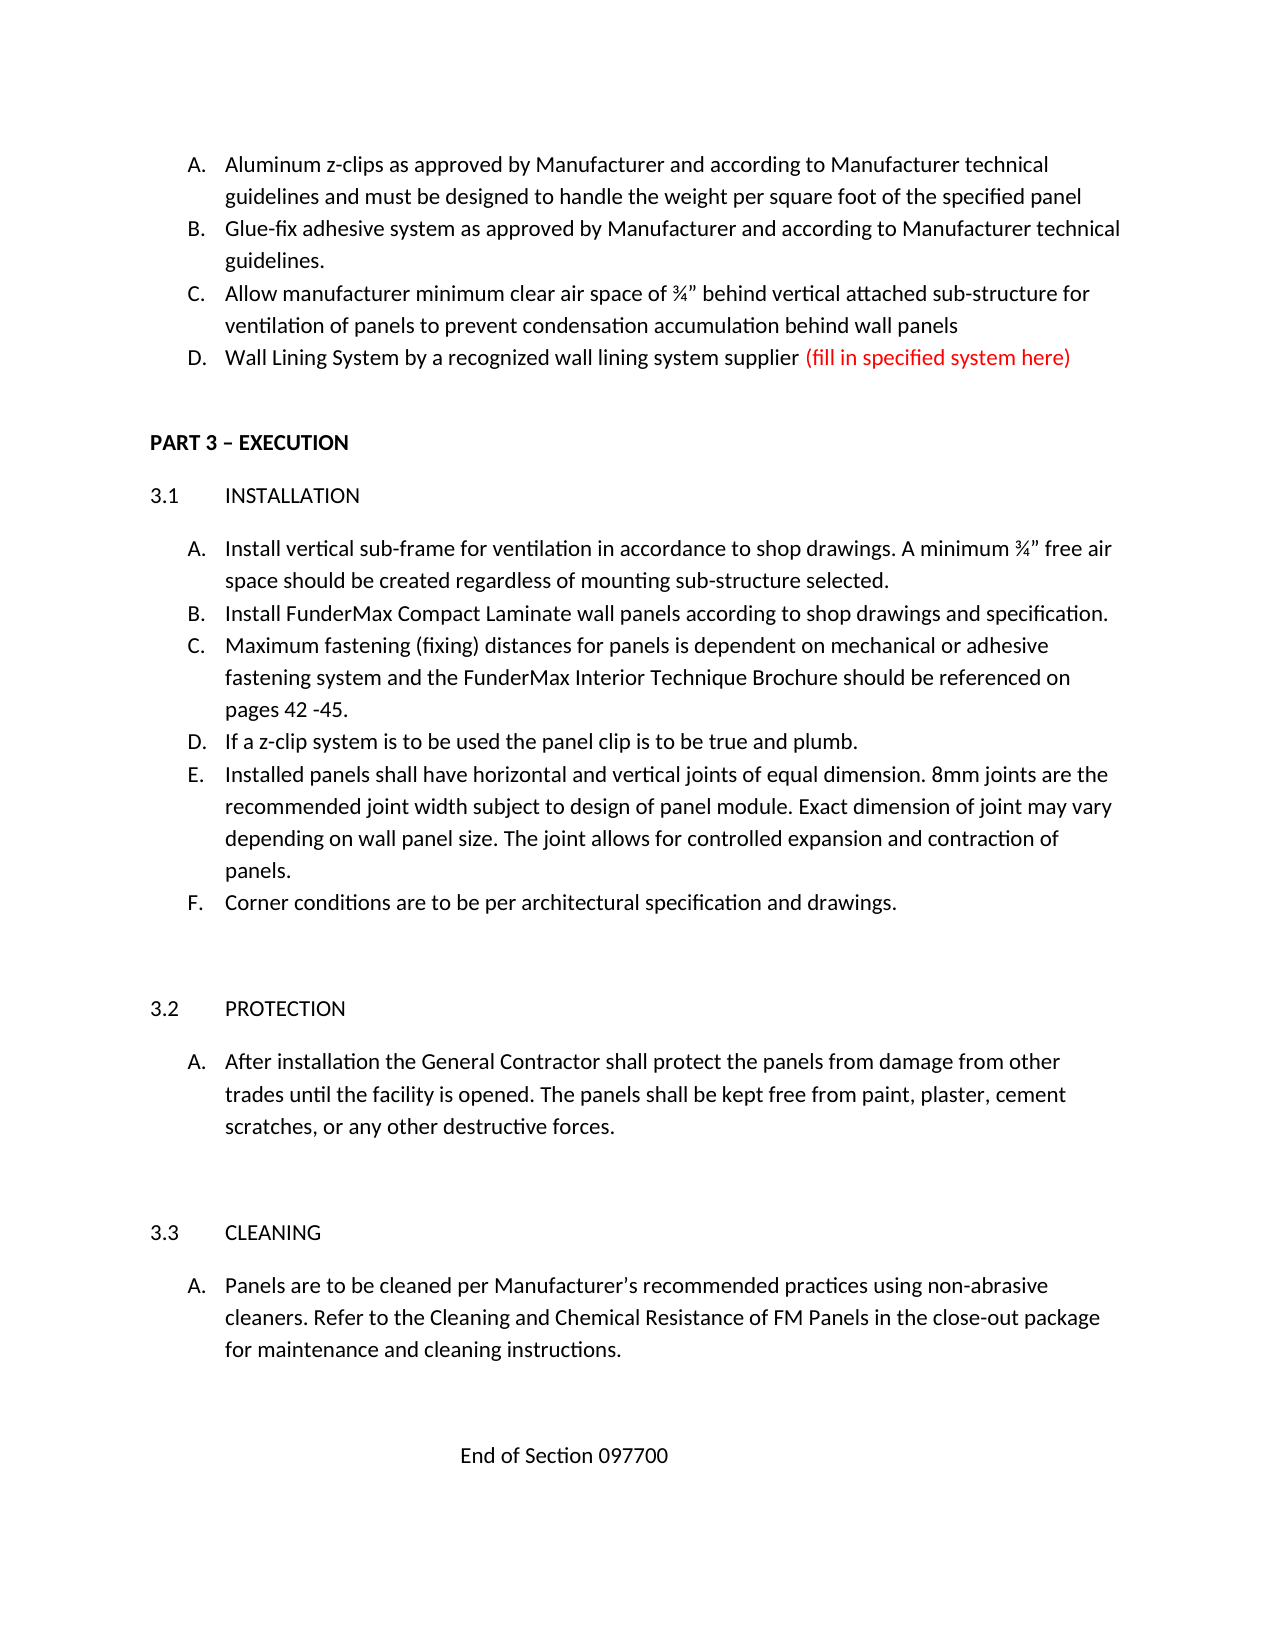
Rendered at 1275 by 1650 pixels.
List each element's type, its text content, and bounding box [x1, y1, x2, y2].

list Aluminum z-clips as approved by Manufacturer and according to Manufacturer technical guidelines and must be designed to handle the weight per square foot of the specified panel [187, 150, 1125, 210]
list Install FunderMax Compact Laminate wall panels according to shop drawings and specification. [187, 599, 1125, 627]
list Maximum fastening (fixing) distances for panels is dependent on mechanical or adhesive fastening system and the FunderMax Interior Technique Brochure should be referenced on pages 42 -45. [187, 631, 1125, 723]
text 3.3 CLEANING [150, 1218, 1125, 1246]
list Installed panels shall have horizontal and vertical joints of equal dimension. 8mm joints are the recommended joint width subject to design of panel module. Exact dimension of joint may vary depending on wall panel size. The joint allows for controlled expansion and contraction of panels. [187, 760, 1125, 884]
list Wall Lining System by a recognized wall lining system supplier (fill in specified system here) [187, 343, 1125, 371]
list Install vertical sub-frame for ventilation in accordance to shop drawings. A minimum ¾” free air space should be created regardless of mounting sub-structure selected. [187, 534, 1125, 594]
text 3.1 INSTALLATION [150, 481, 1125, 509]
list Corner conditions are to be per architectural specification and drawings. [187, 888, 1125, 916]
list Glue-fix adhesive system as approved by Manufacturer and according to Manufacturer technical guidelines. [187, 214, 1125, 274]
subtitle PART 3 – EXECUTION [150, 428, 1125, 456]
list If a z-clip system is to be used the panel clip is to be true and plumb. [187, 727, 1125, 756]
list End of Section 097700 [225, 1441, 1125, 1469]
text 3.2 PROTECTION [150, 994, 1125, 1022]
list After installation the General Contractor shall protect the panels from damage from other trades until the facility is opened. The panels shall be kept free from paint, plaster, cement scratches, or any other destructive forces. [187, 1047, 1125, 1140]
list Allow manufacturer minimum clear air space of ¾” behind vertical attached sub-structure for ventilation of panels to prevent condensation accumulation behind wall panels [187, 279, 1125, 339]
list Panels are to be cleaned per Manufacturer’s recommended practices using non-abrasive cleaners. Refer to the Cleaning and Chemical Resistance of FM Panels in the close-out package for maintenance and cleaning instructions. [187, 1271, 1125, 1363]
